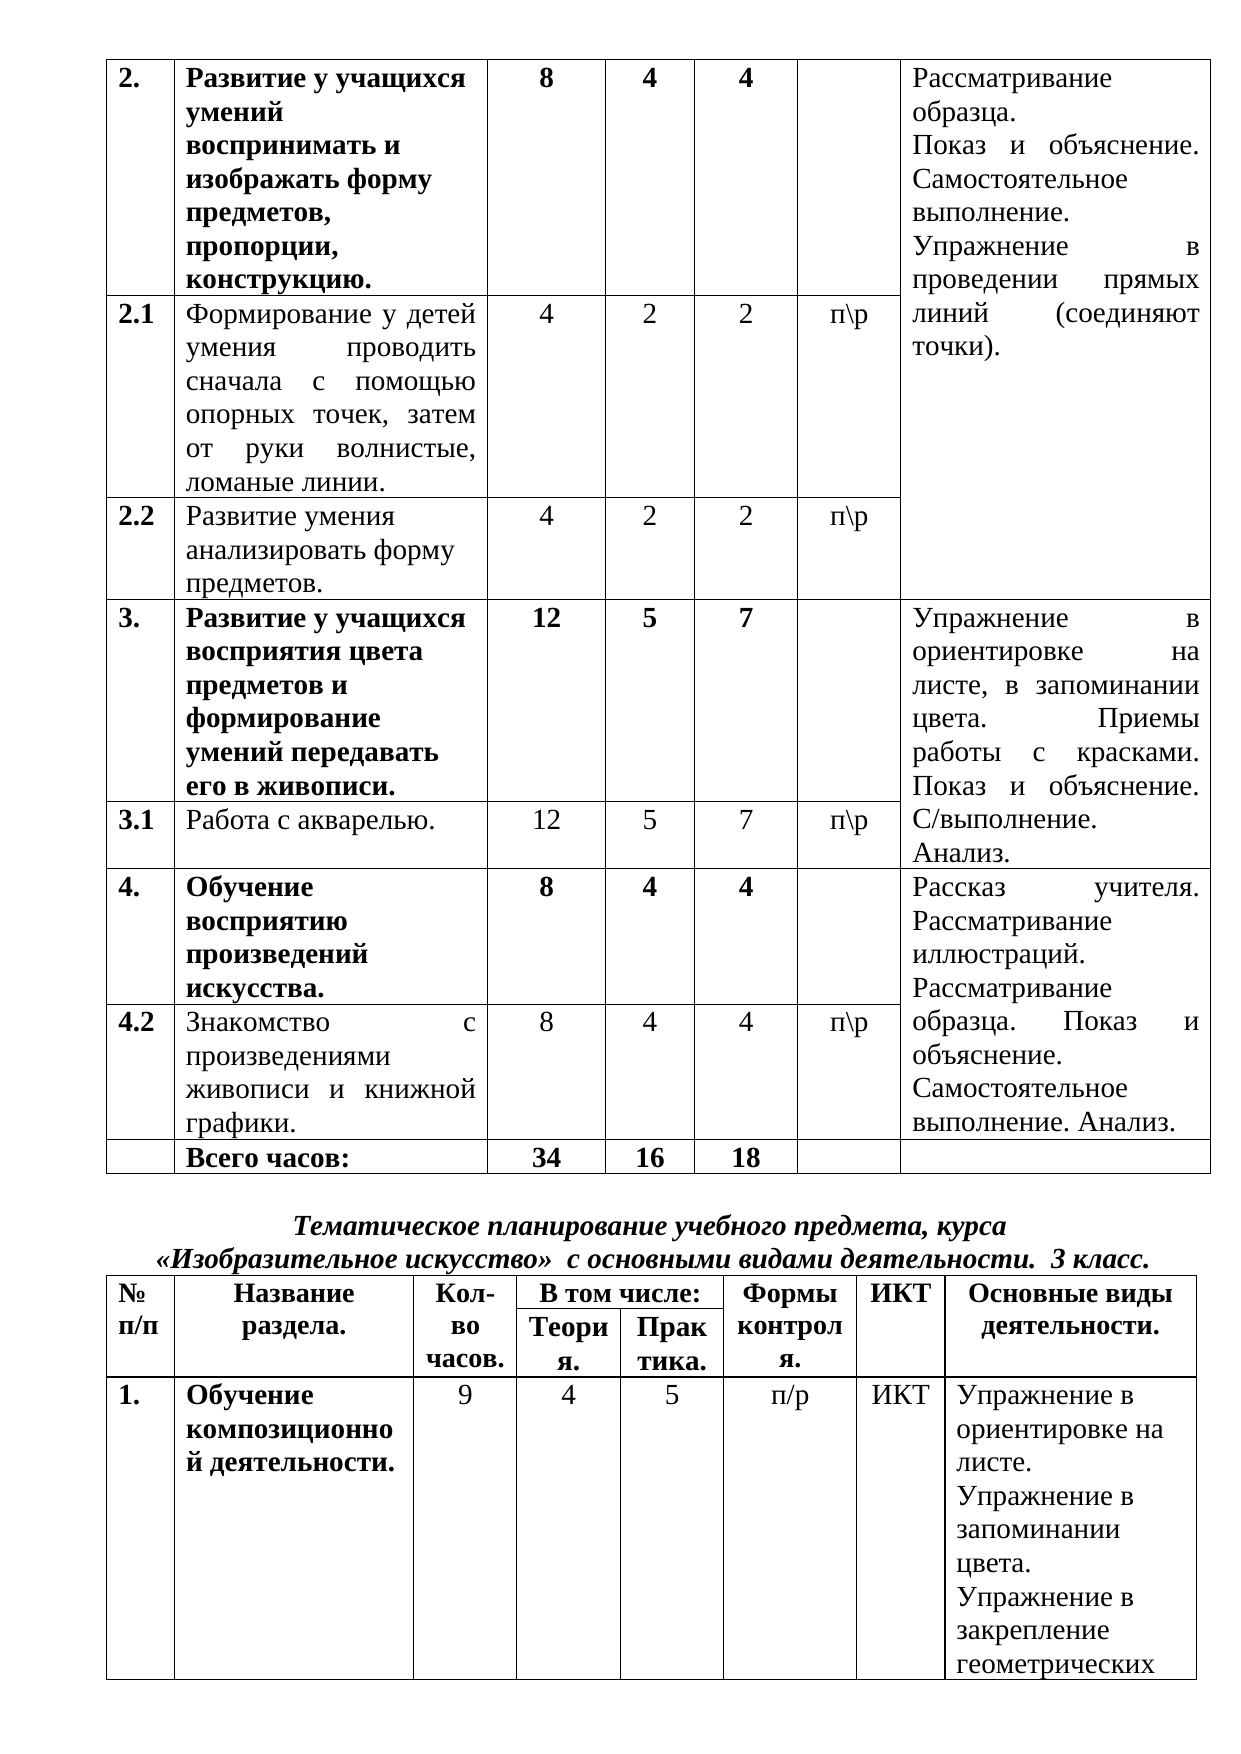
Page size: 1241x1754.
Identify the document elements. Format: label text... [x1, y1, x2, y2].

table_cell 12 [488, 600, 605, 801]
table_header Название раздела. [175, 1276, 413, 1376]
table_cell Знакомство с произведениями живописи и книжной графики. [175, 1005, 487, 1139]
table_cell 2.1 [107, 296, 174, 497]
table_header № п/п [107, 1276, 174, 1376]
table_cell 4 [695, 869, 797, 1003]
table_cell 4 [606, 869, 694, 1003]
table_cell Развитие у учащихся восприятия цвета предметов и формирование умений передавать его в живописи. [175, 600, 487, 801]
table_cell ИКТ [857, 1378, 944, 1679]
table_cell Обучение восприятию произведений искусства. [175, 869, 487, 1003]
table_cell 18 [695, 1140, 797, 1173]
table_cell 2 [695, 498, 797, 599]
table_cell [946, 1378, 1196, 1679]
table_cell 5 [606, 802, 694, 868]
table_header Основные виды деятельности. [946, 1276, 1196, 1376]
table_cell 16 [606, 1140, 694, 1173]
table_cell 2. [107, 60, 174, 295]
table_cell Теория. [517, 1309, 620, 1376]
table_cell Формирование у детей умения проводить сначала с помощью опорных точек, затем от руки волнистые, ломаные линии. [175, 296, 487, 497]
table_cell 4 [695, 1005, 797, 1139]
table_cell Рассматривание образца. Показ и объяснение. Самостоятельное выполнение. Упражнение в проведении прямых линий (соединяют точки). [901, 60, 1210, 599]
table_cell Развитие у учащихся умений воспринимать и изображать форму предметов, пропорции, конструкцию. [175, 60, 487, 295]
table_cell 2.2 [107, 498, 174, 599]
table_cell 7 [695, 802, 797, 868]
table_cell 3.1 [107, 802, 174, 868]
table_cell Работа с акварелью. [175, 802, 487, 868]
table_header Формы контроля. [724, 1276, 856, 1376]
table_cell 4. [107, 869, 174, 1003]
table_cell 12 [488, 802, 605, 868]
table_cell п\р [798, 296, 900, 497]
table_cell 4 [606, 60, 694, 295]
table_cell 8 [488, 60, 605, 295]
table_cell Упражнение в ориентировке на листе, в запоминании цвета. Приемы работы с красками. Показ и объяснение. С/выполнение. Анализ. [901, 600, 1210, 868]
table_cell 1. [107, 1378, 174, 1679]
table_cell Рассказ учителя. Рассматривание иллюстраций. Рассматривание образца. Показ и объяснение. Самостоятельное выполнение. Анализ. [901, 869, 1210, 1139]
text Тематическое планирование учебного предмета, курса [118, 1208, 1181, 1241]
table_cell 7 [695, 600, 797, 801]
table_cell 9 [414, 1378, 516, 1679]
table_cell 4 [606, 1005, 694, 1139]
table_cell 8 [488, 1005, 605, 1139]
table_cell 2 [606, 296, 694, 497]
table_cell [107, 1140, 174, 1173]
table_cell [798, 869, 900, 1003]
table_cell п\р [798, 498, 900, 599]
table_cell [798, 60, 900, 295]
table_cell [175, 1378, 413, 1679]
table_cell 4.2 [107, 1005, 174, 1139]
table_cell 4 [695, 60, 797, 295]
table_cell [798, 1140, 900, 1173]
table_cell 34 [488, 1140, 605, 1173]
table_cell Развитие умения анализировать форму предметов. [175, 498, 487, 599]
table_cell 4 [517, 1378, 620, 1679]
table_cell п/р [724, 1378, 856, 1679]
table_cell п\р [798, 802, 900, 868]
text «Изобразительное искусство» с основными видами деятельности. 3 класс. [156, 1241, 1181, 1275]
table_header Кол-во часов. [414, 1276, 516, 1376]
table_cell 2 [695, 296, 797, 497]
table_cell 2 [606, 498, 694, 599]
table_cell п\р [798, 1005, 900, 1139]
table_cell Практика. [621, 1309, 723, 1376]
table_cell 3. [107, 600, 174, 801]
table_cell 4 [488, 296, 605, 497]
table_header ИКТ [857, 1276, 944, 1376]
table_header В том числе: [517, 1276, 723, 1308]
table_cell 5 [621, 1378, 723, 1679]
table_cell 5 [606, 600, 694, 801]
table_cell 4 [488, 498, 605, 599]
table_cell 8 [488, 869, 605, 1003]
table_cell [901, 1140, 1210, 1173]
table_cell Всего часов: [175, 1140, 487, 1173]
table_cell [798, 600, 900, 801]
